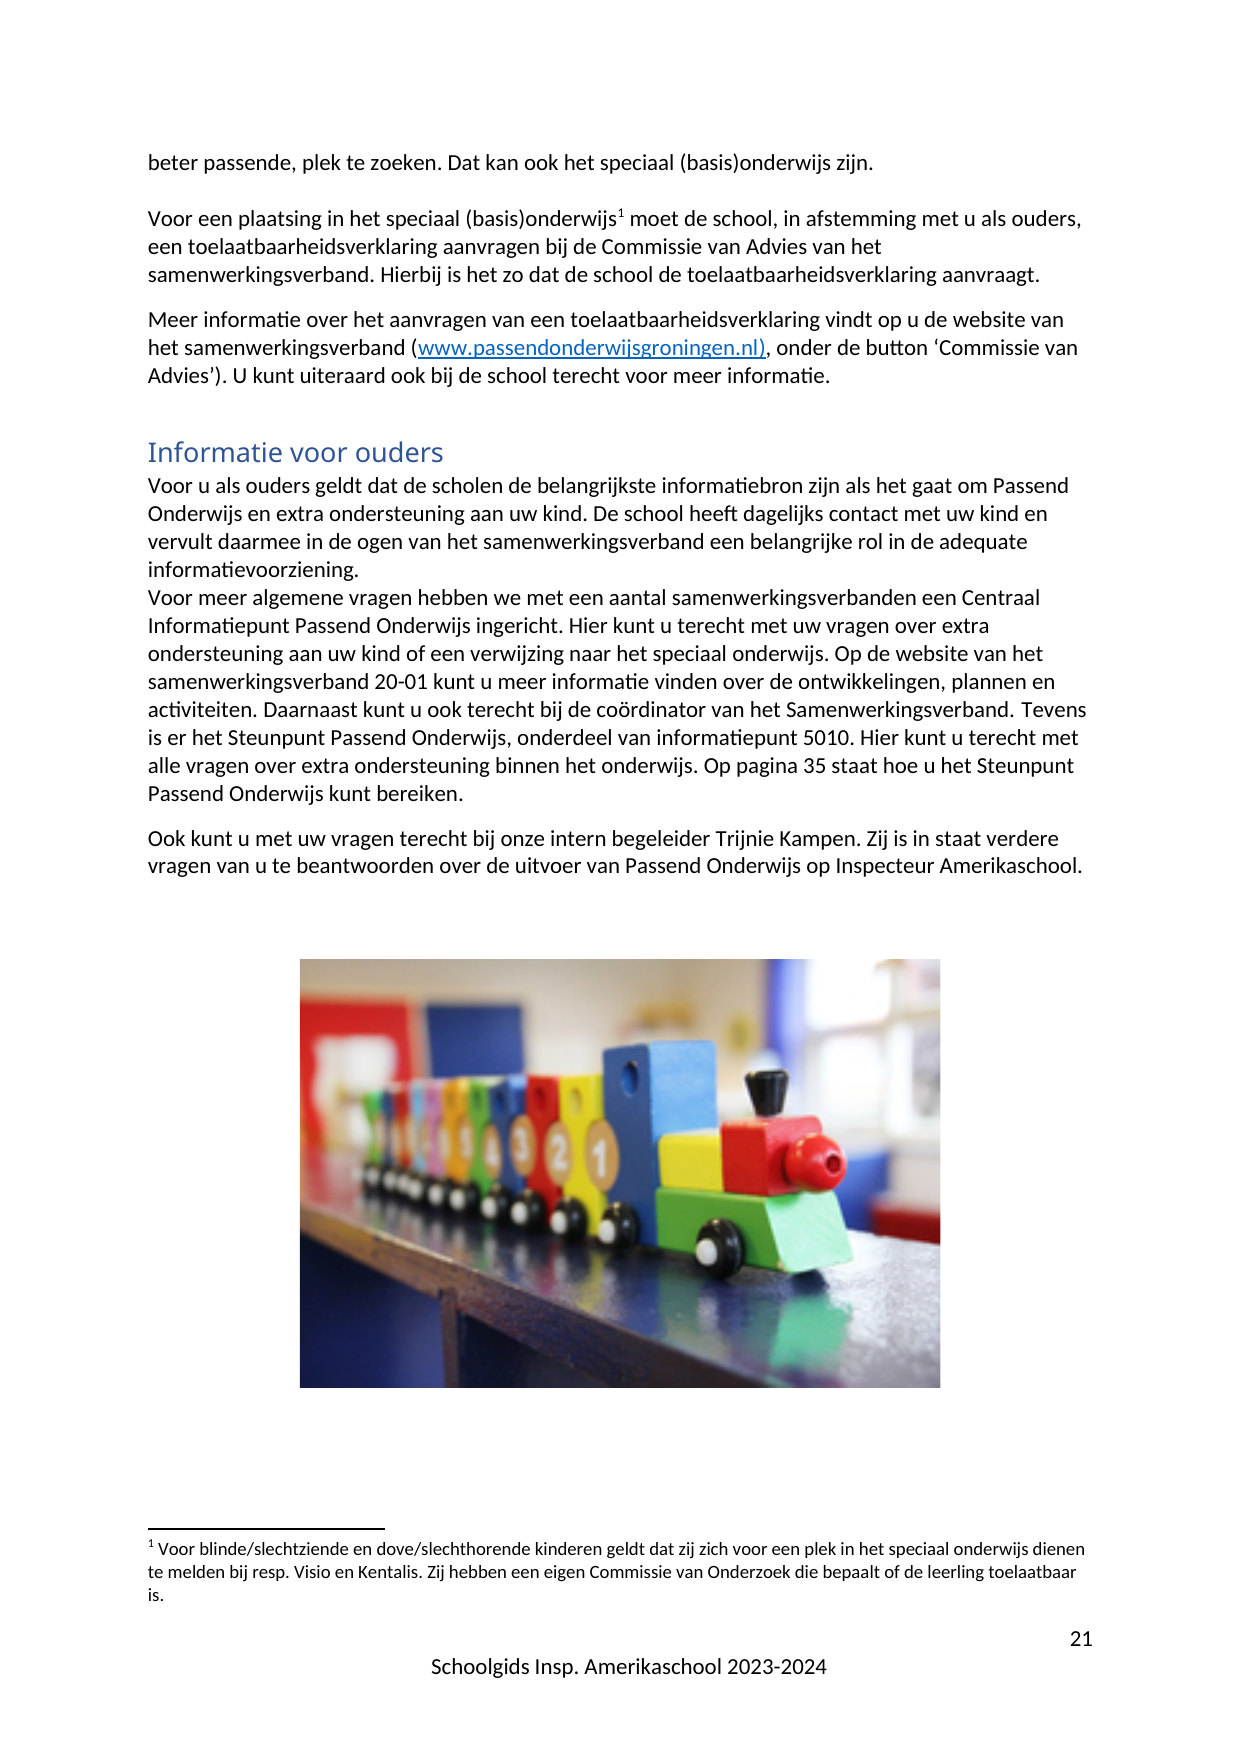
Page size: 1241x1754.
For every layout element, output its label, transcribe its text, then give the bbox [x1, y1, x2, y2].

text Voor een plaatsing in het speciaal (basis)onderwijs moet de school, in afstemming met u als ouders, een toelaatbaarheidsverklaring aanvragen bij de Commissie van Advies van het samenwerkingsverband. Hierbij is het zo dat de school de toelaatbaarheidsverklaring aanvraagt. [148, 204, 1093, 288]
text Meer informatie over het aanvragen van een toelaatbaarheidsverklaring vindt op u de website van het samenwerkingsverband (www.passendonderwijsgroningen.nl), onder de button ‘Commissie van Advies’). U kunt uiteraard ook bij de school terecht voor meer informatie. [148, 305, 1093, 417]
picture [299, 959, 941, 1388]
text Informatie voor ouders Voor u als ouders geldt dat de scholen de belangrijkste informatiebron zijn als het gaat om Passend Onderwijs en extra ondersteuning aan uw kind. De school heeft dagelijks contact met uw kind en vervult daarmee in de ogen van het samenwerkingsverband een belangrijke rol in de adequate informatievoorziening. Voor meer algemene vragen hebben we met een aantal samenwerkingsverbanden een Centraal Informatiepunt Passend Onderwijs ingericht. Hier kunt u terecht met uw vragen over extra ondersteuning aan uw kind of een verwijzing naar het speciaal onderwijs. Op de website van het samenwerkingsverband 20-01 kunt u meer informatie vinden over de ontwikkelingen, plannen en activiteiten. Daarnaast kunt u ook terecht bij de coördinator van het Samenwerkingsverband. Tevens is er het Steunpunt Passend Onderwijs, onderdeel van informatiepunt 5010. Hier kunt u terecht met alle vragen over extra ondersteuning binnen het onderwijs. Op pagina 35 staat hoe u het Steunpunt Passend Onderwijs kunt bereiken. [148, 434, 1093, 807]
text Ook kunt u met uw vragen terecht bij onze intern begeleider Trijnie Kampen. Zij is in staat verdere vragen van u te beantwoorden over de uitvoer van Passend Onderwijs op Inspecteur Amerikaschool. [148, 824, 1093, 880]
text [148, 148, 1093, 204]
